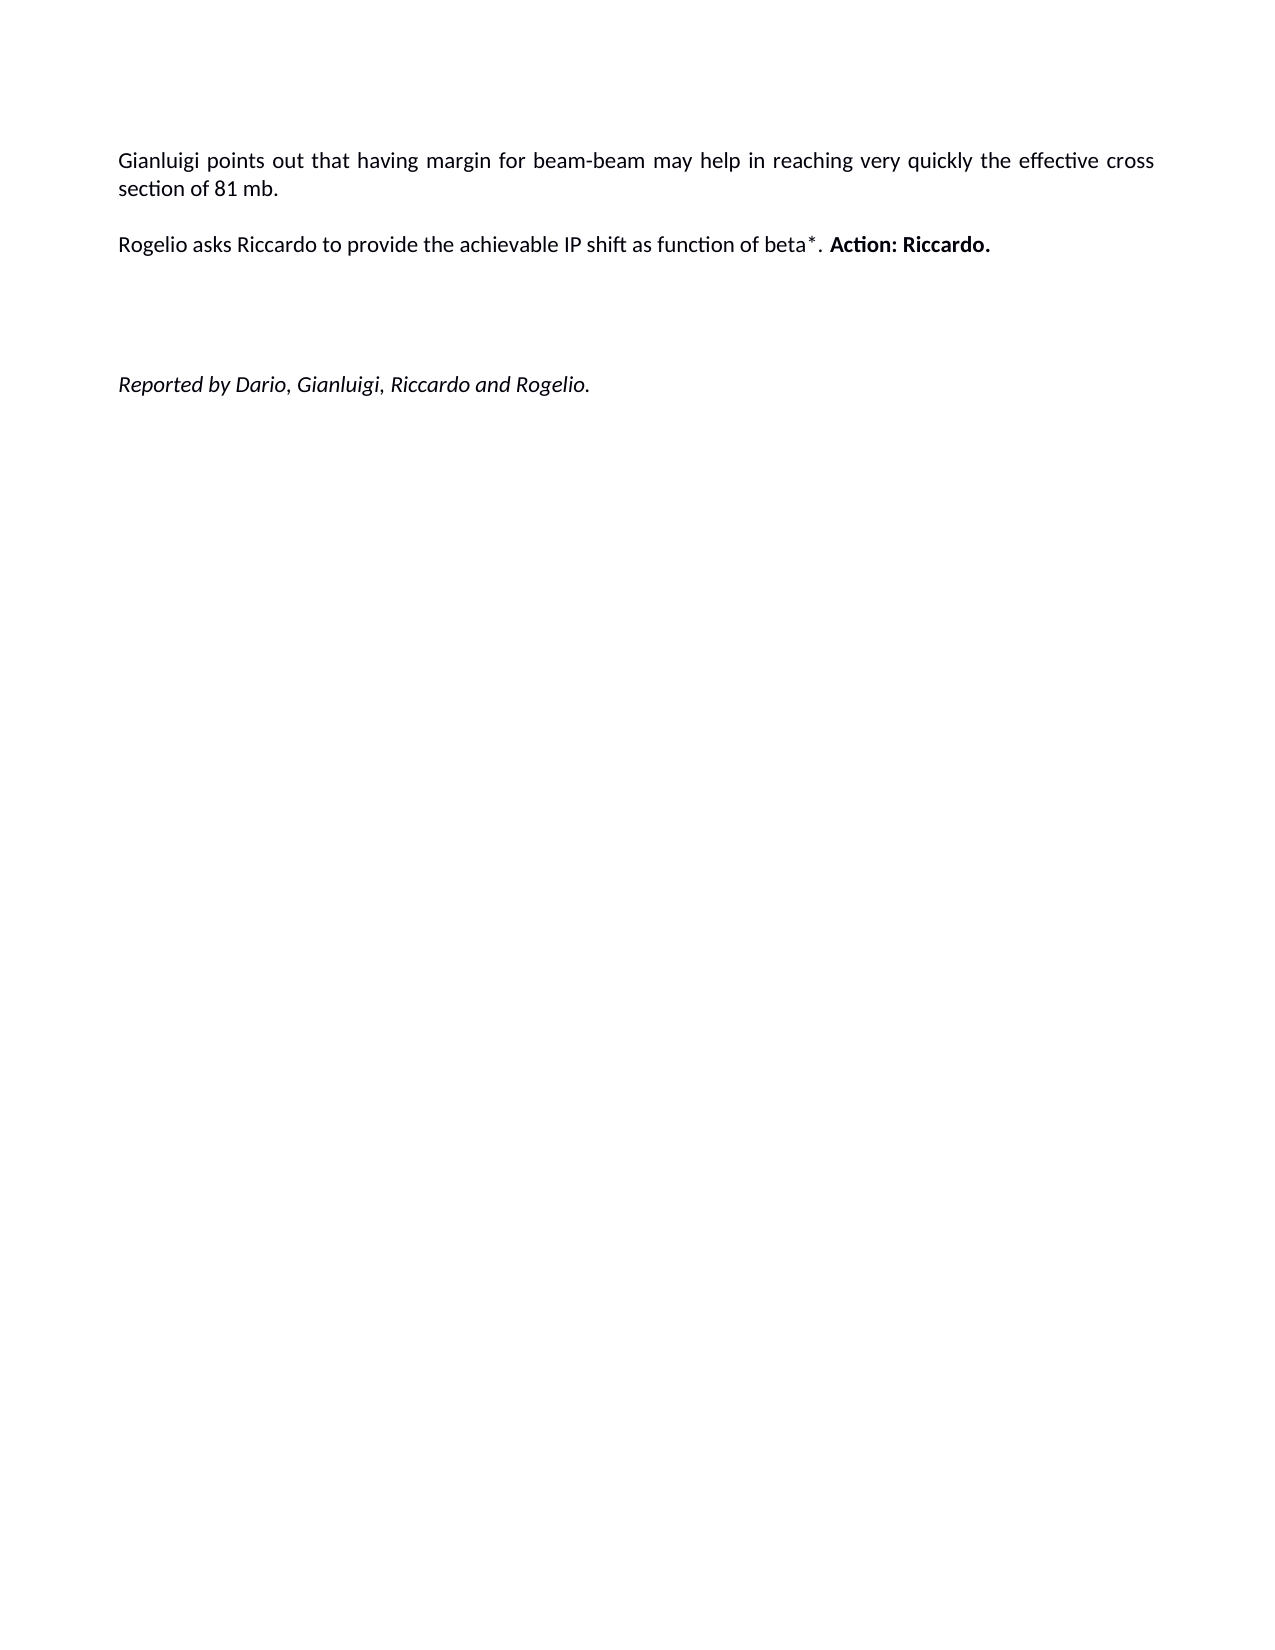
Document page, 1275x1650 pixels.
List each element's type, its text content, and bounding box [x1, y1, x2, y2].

text Gianluigi points out that having margin for beam-beam may help in reaching very quickly the effective cross section of 81 mb. [118, 146, 1157, 202]
text Reported by Dario, Gianluigi, Riccardo and Rogelio. [118, 370, 1157, 398]
text Rogelio asks Riccardo to provide the achievable IP shift as function of beta*. Action: Riccardo. [118, 230, 1157, 258]
